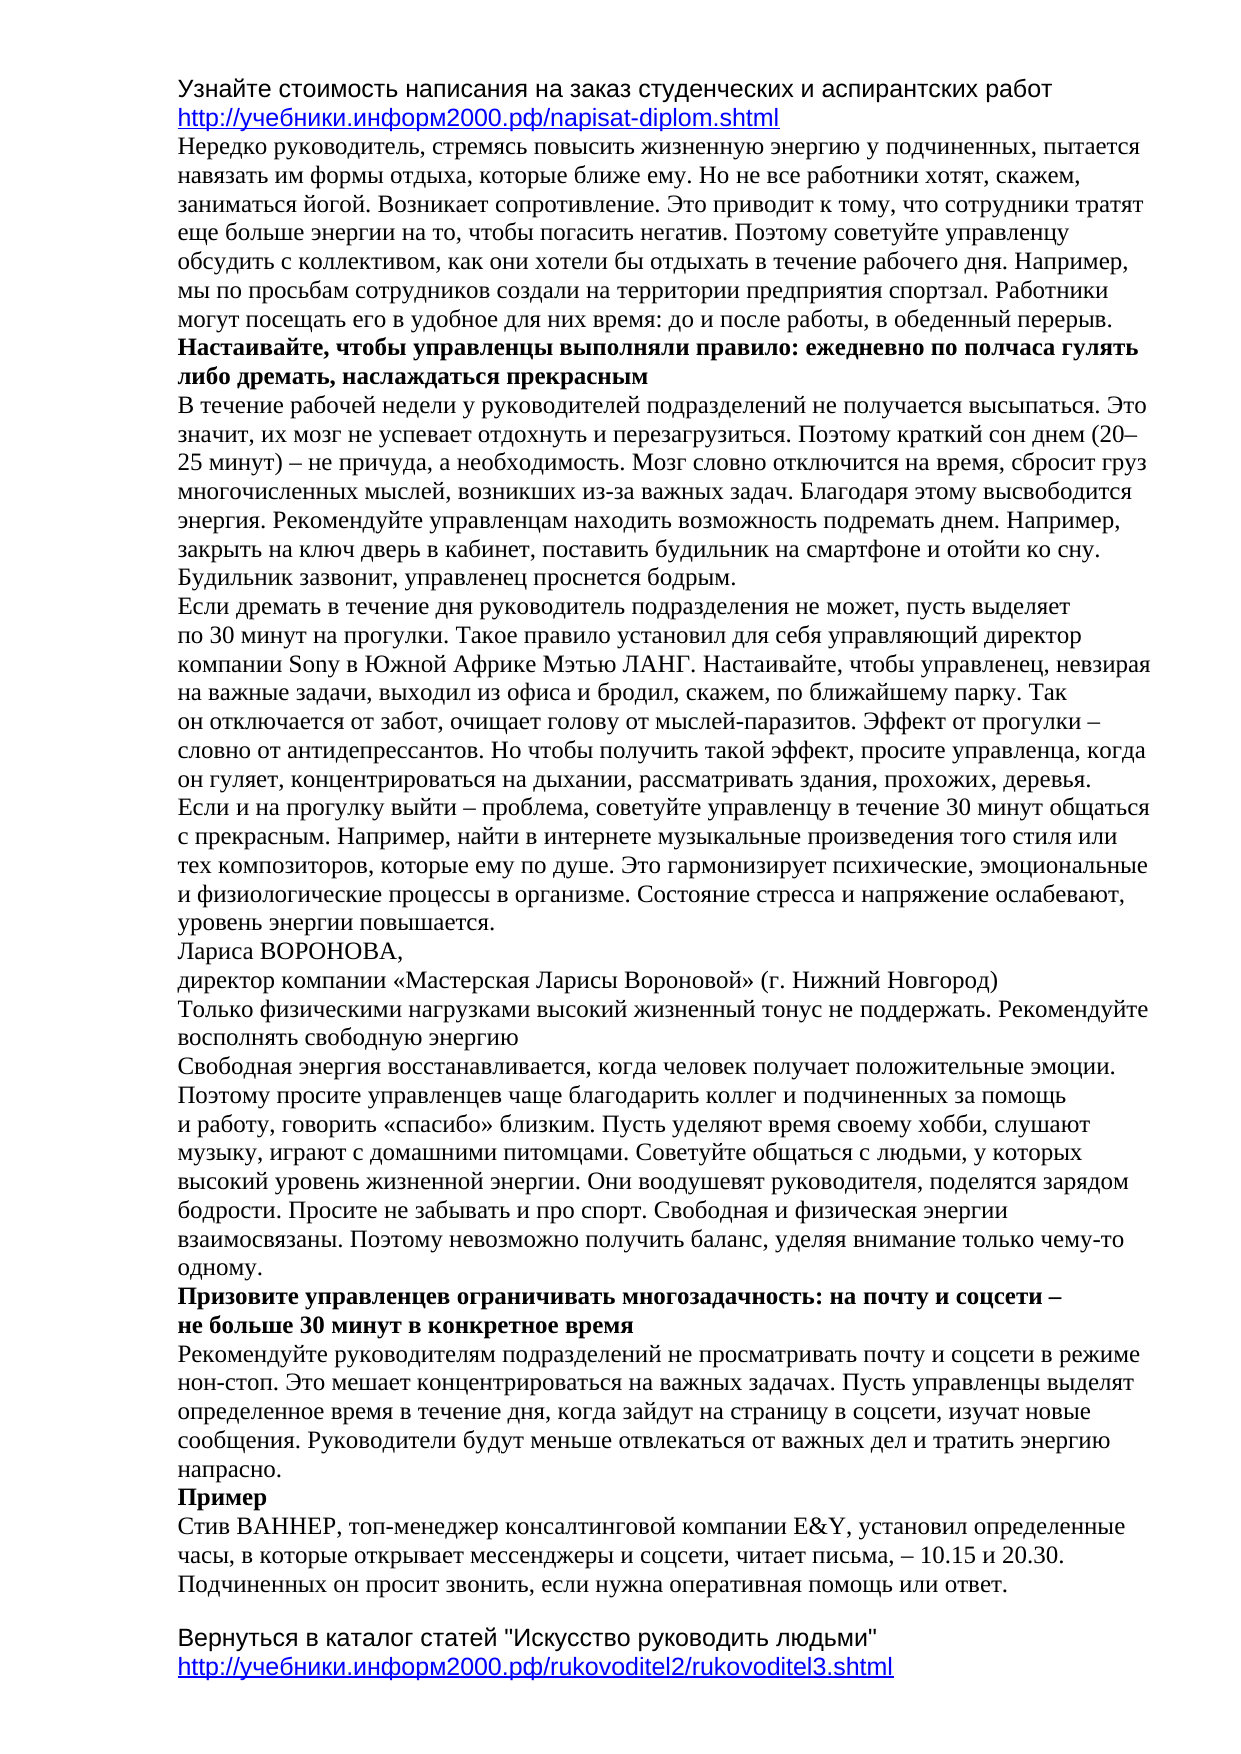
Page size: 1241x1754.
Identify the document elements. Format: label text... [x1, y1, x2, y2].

text В течение рабочей недели у руководителей подразделений не получается высыпаться. Это значит, их мозг не успевает отдохнуть и перезагрузиться. Поэтому краткий сон днем (20–25 минут) – не причуда, а необходимость. Мозг словно отключится на время, сбросит груз многочисленных мыслей, возникших из-за важных задач. Благодаря этому высвободится энергия. Рекомендуйте управленцам находить возможность подремать днем. Например, закрыть на ключ дверь в кабинет, поставить будильник на смартфоне и отойти ко сну. Будильник зазвонит, управленец проснется бодрым. [177, 390, 1152, 591]
text Если и на прогулку выйти – проблема, советуйте управленцу в течение 30 минут общаться с прекрасным. Например, найти в интернете музыкальные произведения того стиля или тех композиторов, которые ему по душе. Это гармонизирует психические, эмоциональные и физиологические процессы в организме. Состояние стресса и напряжение ослабевают, уровень энергии повышается. [177, 792, 1152, 936]
text Рекомендуйте руководителям подразделений не просматривать почту и соцсети в режиме нон-стоп. Это мешает концентрироваться на важных задачах. Пусть управленцы выделят определенное время в течение дня, когда зайдут на страницу в соцсети, изучат новые сообщения. Руководители будут меньше отвлекаться от важных дел и тратить энергию напрасно. [177, 1339, 1152, 1482]
text Свободная энергия восстанавливается, когда человек получает положительные эмоции. Поэтому просите управленцев чаще благодарить коллег и подчиненных за помощь и работу, говорить «спасибо» близким. Пусть уделяют время своему хобби, слушают музыку, играют с домашними питомцами. Советуйте общаться с людьми, у которых высокий уровень жизненной энергии. Они воодушевят руководителя, поделятся зарядом бодрости. Просите не забывать и про спорт. Свободная и физическая энергии взаимосвязаны. Поэтому невозможно получить баланс, уделяя внимание только чему-то одному. [177, 1051, 1152, 1281]
text Если дремать в течение дня руководитель подразделения не может, пусть выделяет по 30 минут на прогулки. Такое правило установил для себя управляющий директор компании Sony в Южной Африке Мэтью ЛАНГ. Настаивайте, чтобы управленец, невзирая на важные задачи, выходил из офиса и бродил, скажем, по ближайшему парку. Так он отключается от забот, очищает голову от мыслей-паразитов. Эффект от прогулки – словно от антидепрессантов. Но чтобы получить такой эффект, просите управленца, когда он гуляет, концентрироваться на дыхании, рассматривать здания, прохожих, деревья. [177, 591, 1152, 792]
text Лариса ВОРОНОВА, [177, 936, 1152, 965]
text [177, 1511, 1152, 1597]
text Нередко руководитель, стремясь повысить жизненную энергию у подчиненных, пытается навязать им формы отдыха, которые ближе ему. Но не все работники хотят, скажем, заниматься йогой. Возникает сопротивление. Это приводит к тому, что сотрудники тратят еще больше энергии на то, чтобы погасить негатив. Поэтому советуйте управленцу обсудить с коллективом, как они хотели бы отдыхать в течение рабочего дня. Например, мы по просьбам сотрудников создали на территории предприятия спортзал. Работники могут посещать его в удобное для них время: до и после работы, в обеденный перерыв. [177, 131, 1152, 332]
text Настаивайте, чтобы управленцы выполняли правило: ежедневно по полчаса гулять либо дремать, наслаждаться прекрасным [177, 332, 1152, 390]
text директор компании «Мастерская Ларисы Вороновой» (г. Нижний Новгород) [177, 965, 1152, 994]
text Только физическими нагрузками высокий жизненный тонус не поддержать. Рекомендуйте восполнять свободную энергию [177, 994, 1152, 1051]
text Призовите управленцев ограничивать многозадачность: на почту и соцсети – не больше 30 минут в конкретное время [177, 1281, 1152, 1339]
text Пример [177, 1482, 1152, 1511]
